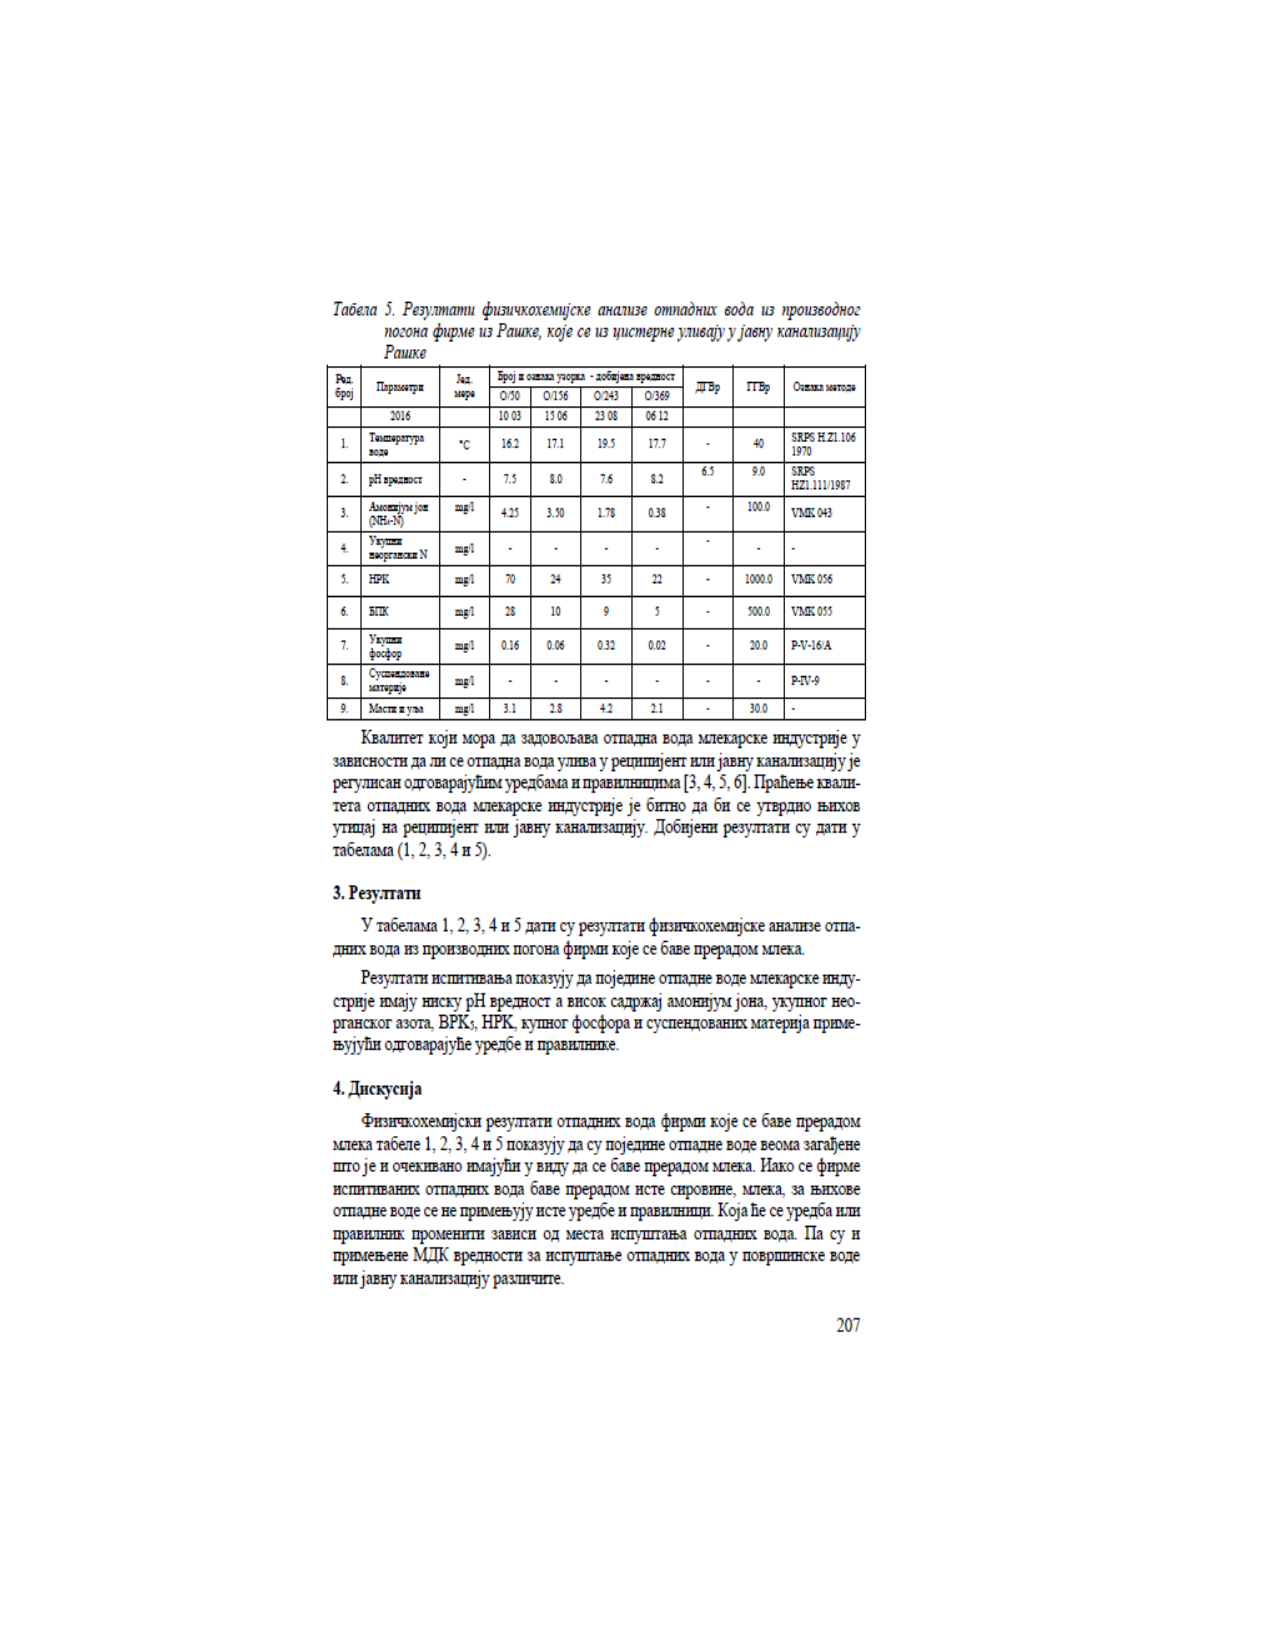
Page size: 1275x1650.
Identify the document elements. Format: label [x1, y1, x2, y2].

picture [177, 171, 1021, 1366]
